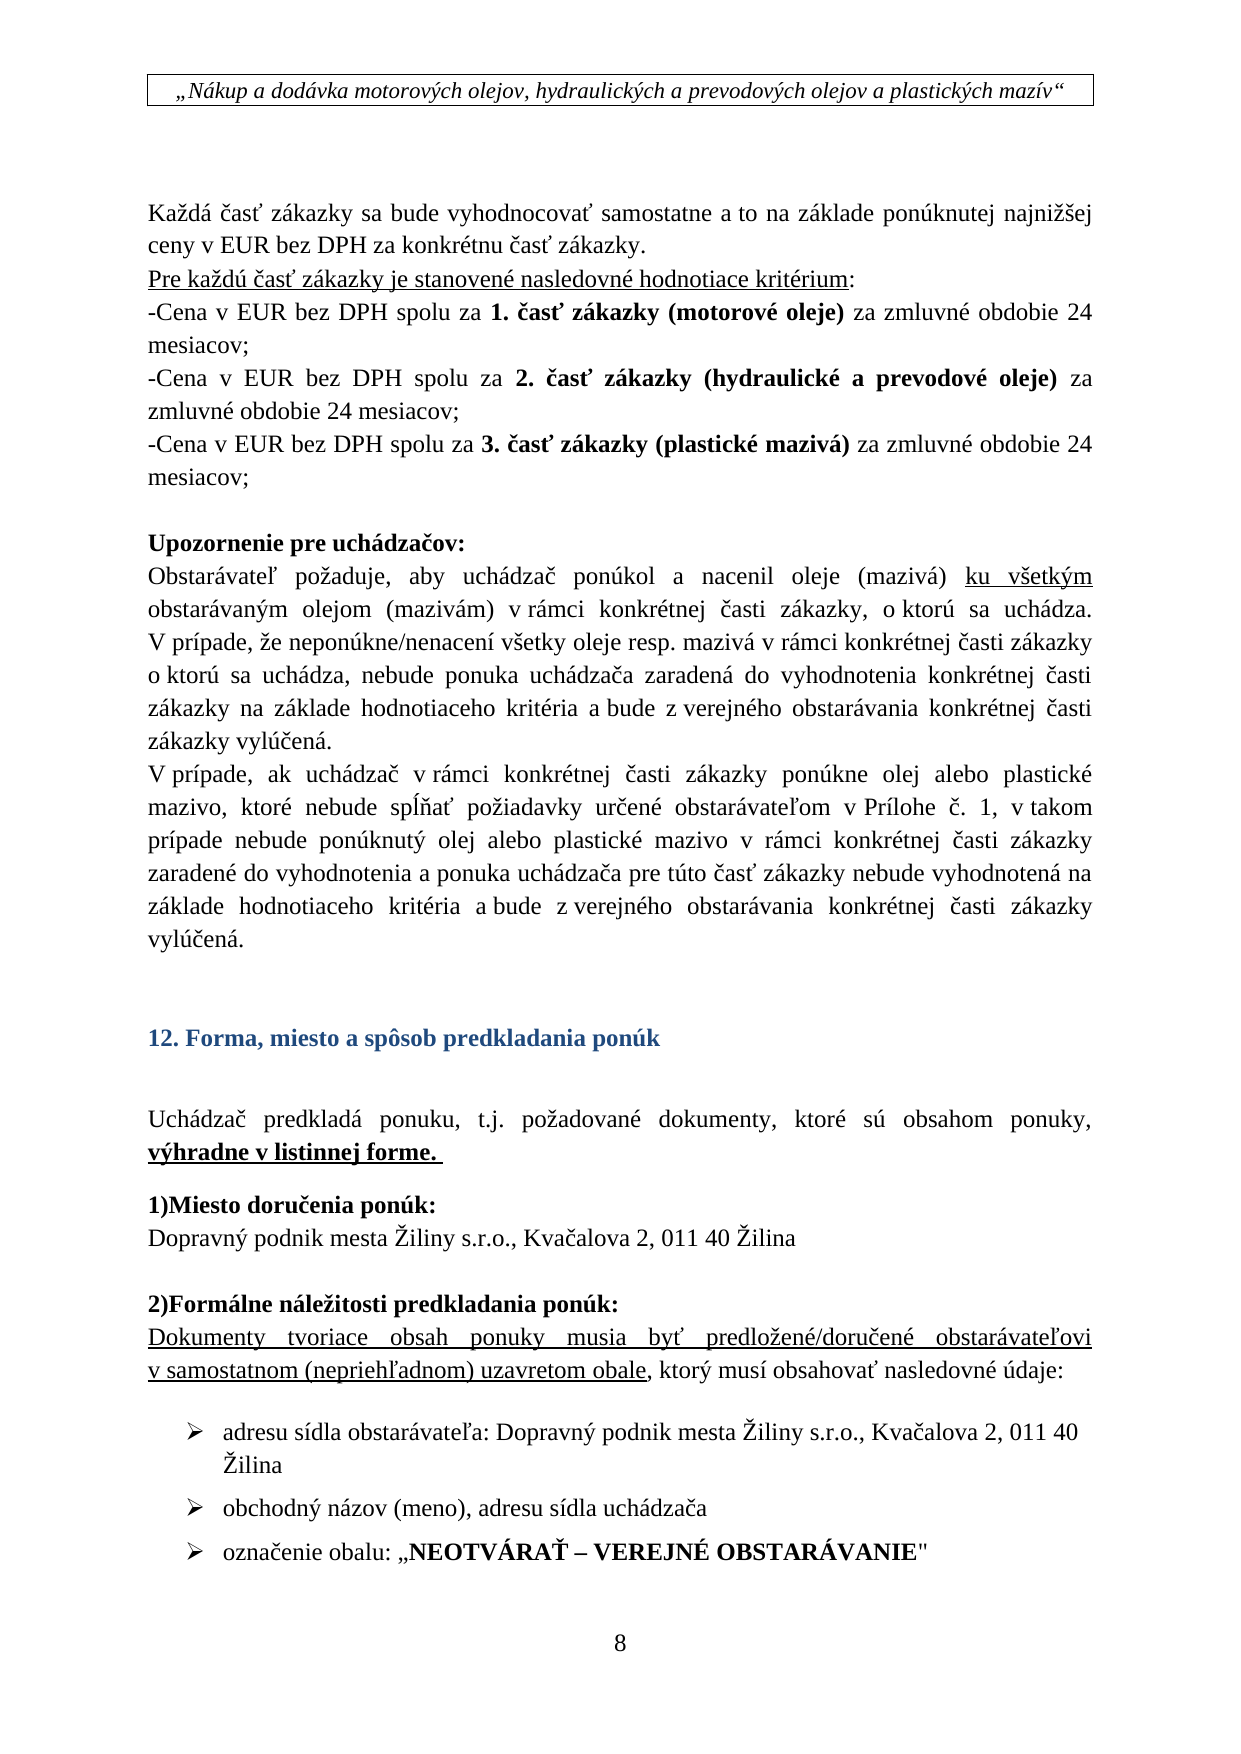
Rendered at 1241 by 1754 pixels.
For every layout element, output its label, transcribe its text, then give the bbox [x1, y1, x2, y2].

text 1)Miesto doručenia ponúk: Dopravný podnik mesta Žiliny s.r.o., Kvačalova 2, 011 40 Žilina [148, 1190, 1093, 1252]
text Každá časť zákazky sa bude vyhodnocovať samostatne a to na základe ponúknutej najnižšej ceny v EUR bez DPH za konkrétnu časť zákazky. [148, 198, 1093, 259]
text Obstarávateľ požaduje, aby uchádzač ponúkol a nacenil oleje (mazivá) ku všetkým obstarávaným olejom (mazivám) v rámci konkrétnej časti zákazky, o ktorú sa uchádza. V prípade, že neponúkne/nenacení všetky oleje resp. mazivá v rámci konkrétnej časti zákazky o ktorú sa uchádza, nebude ponuka uchádzača zaradená do vyhodnotenia konkrétnej časti zákazky na základe hodnotiaceho kritéria a bude z verejného obstarávania konkrétnej časti zákazky vylúčená. [148, 561, 1093, 755]
text -Cena v EUR bez DPH spolu za 1. časť zákazky (motorové oleje) za zmluvné obdobie 24 mesiacov; [148, 297, 1093, 358]
text Pre každú časť zákazky je stanovené nasledovné hodnotiace kritérium: [148, 264, 1093, 292]
text 12. Forma, miesto a spôsob predkladania ponúk [148, 1023, 1093, 1052]
list adresu sídla obstarávateľa: Dopravný podnik mesta Žiliny s.r.o., Kvačalova 2, 011 40 Žilina [185, 1417, 1093, 1479]
list obchodný názov (meno), adresu sídla uchádzača [185, 1493, 1093, 1522]
text -Cena v EUR bez DPH spolu za 2. časť zákazky (hydraulické a prevodové oleje) za zmluvné obdobie 24 mesiacov; [148, 363, 1093, 424]
text Upozornenie pre uchádzačov: [148, 528, 1093, 557]
text -Cena v EUR bez DPH spolu za 3. časť zákazky (plastické mazivá) za zmluvné obdobie 24 mesiacov; [148, 429, 1093, 491]
text 2)Formálne náležitosti predkladania ponúk: [148, 1289, 1093, 1318]
text Uchádzač predkladá ponuku, t.j. požadované dokumenty, ktoré sú obsahom ponuky, výhradne v listinnej forme. [148, 1104, 1093, 1166]
text V prípade, ak uchádzač v rámci konkrétnej časti zákazky ponúkne olej alebo plastické mazivo, ktoré nebude spĺňať požiadavky určené obstarávateľom v Prílohe č. 1, v takom prípade nebude ponúknutý olej alebo plastické mazivo v rámci konkrétnej časti zákazky zaradené do vyhodnotenia a ponuka uchádzača pre túto časť zákazky nebude vyhodnotená na základe hodnotiaceho kritéria a bude z verejného obstarávania konkrétnej časti zákazky vylúčená. [148, 759, 1093, 953]
text Dokumenty tvoriace obsah ponuky musia byť predložené/doručené obstarávateľovi v samostatnom (nepriehľadnom) uzavretom obale, ktorý musí obsahovať nasledovné údaje: [148, 1322, 1093, 1384]
list označenie obalu: „NEOTVÁRAŤ – VEREJNÉ OBSTARÁVANIE" [185, 1537, 1093, 1565]
